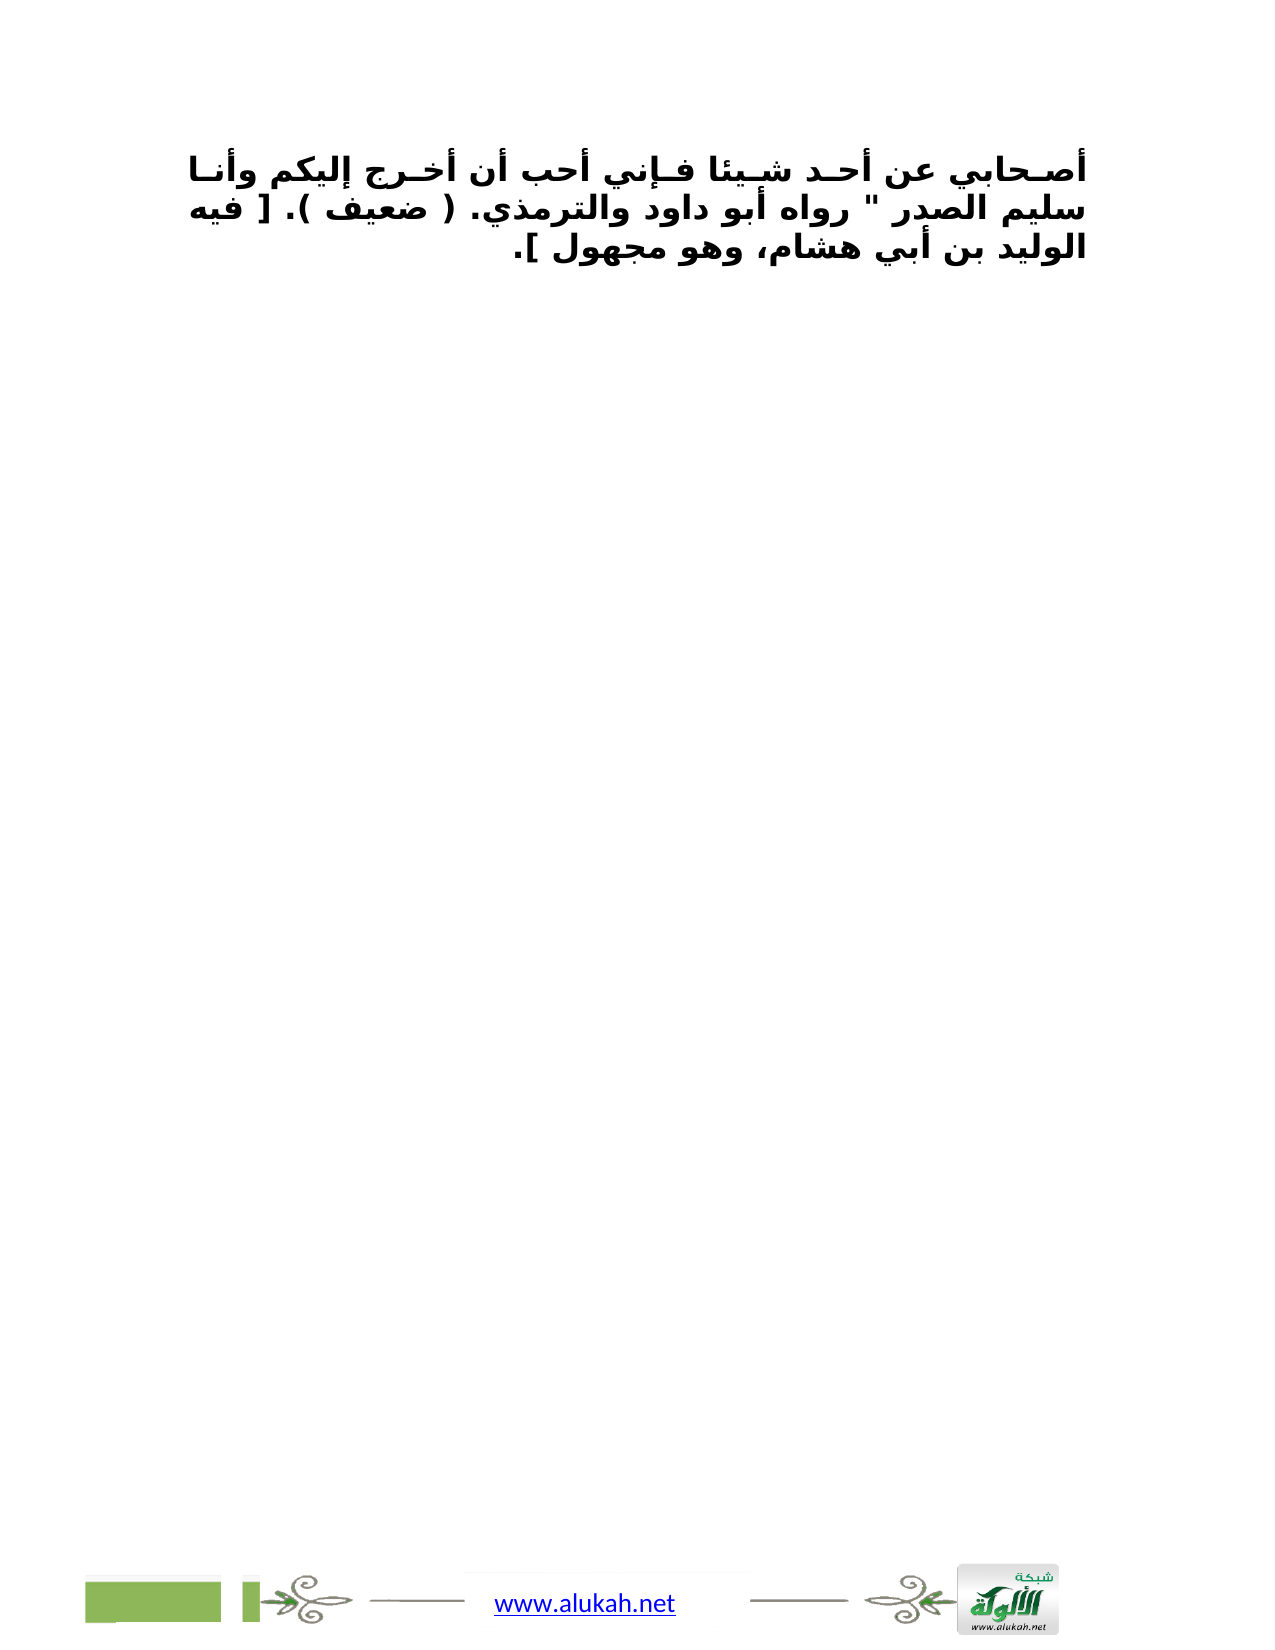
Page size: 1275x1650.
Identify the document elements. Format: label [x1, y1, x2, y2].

picture [473, 1580, 690, 1634]
text [187, 150, 1087, 267]
picture [83, 1560, 1059, 1642]
